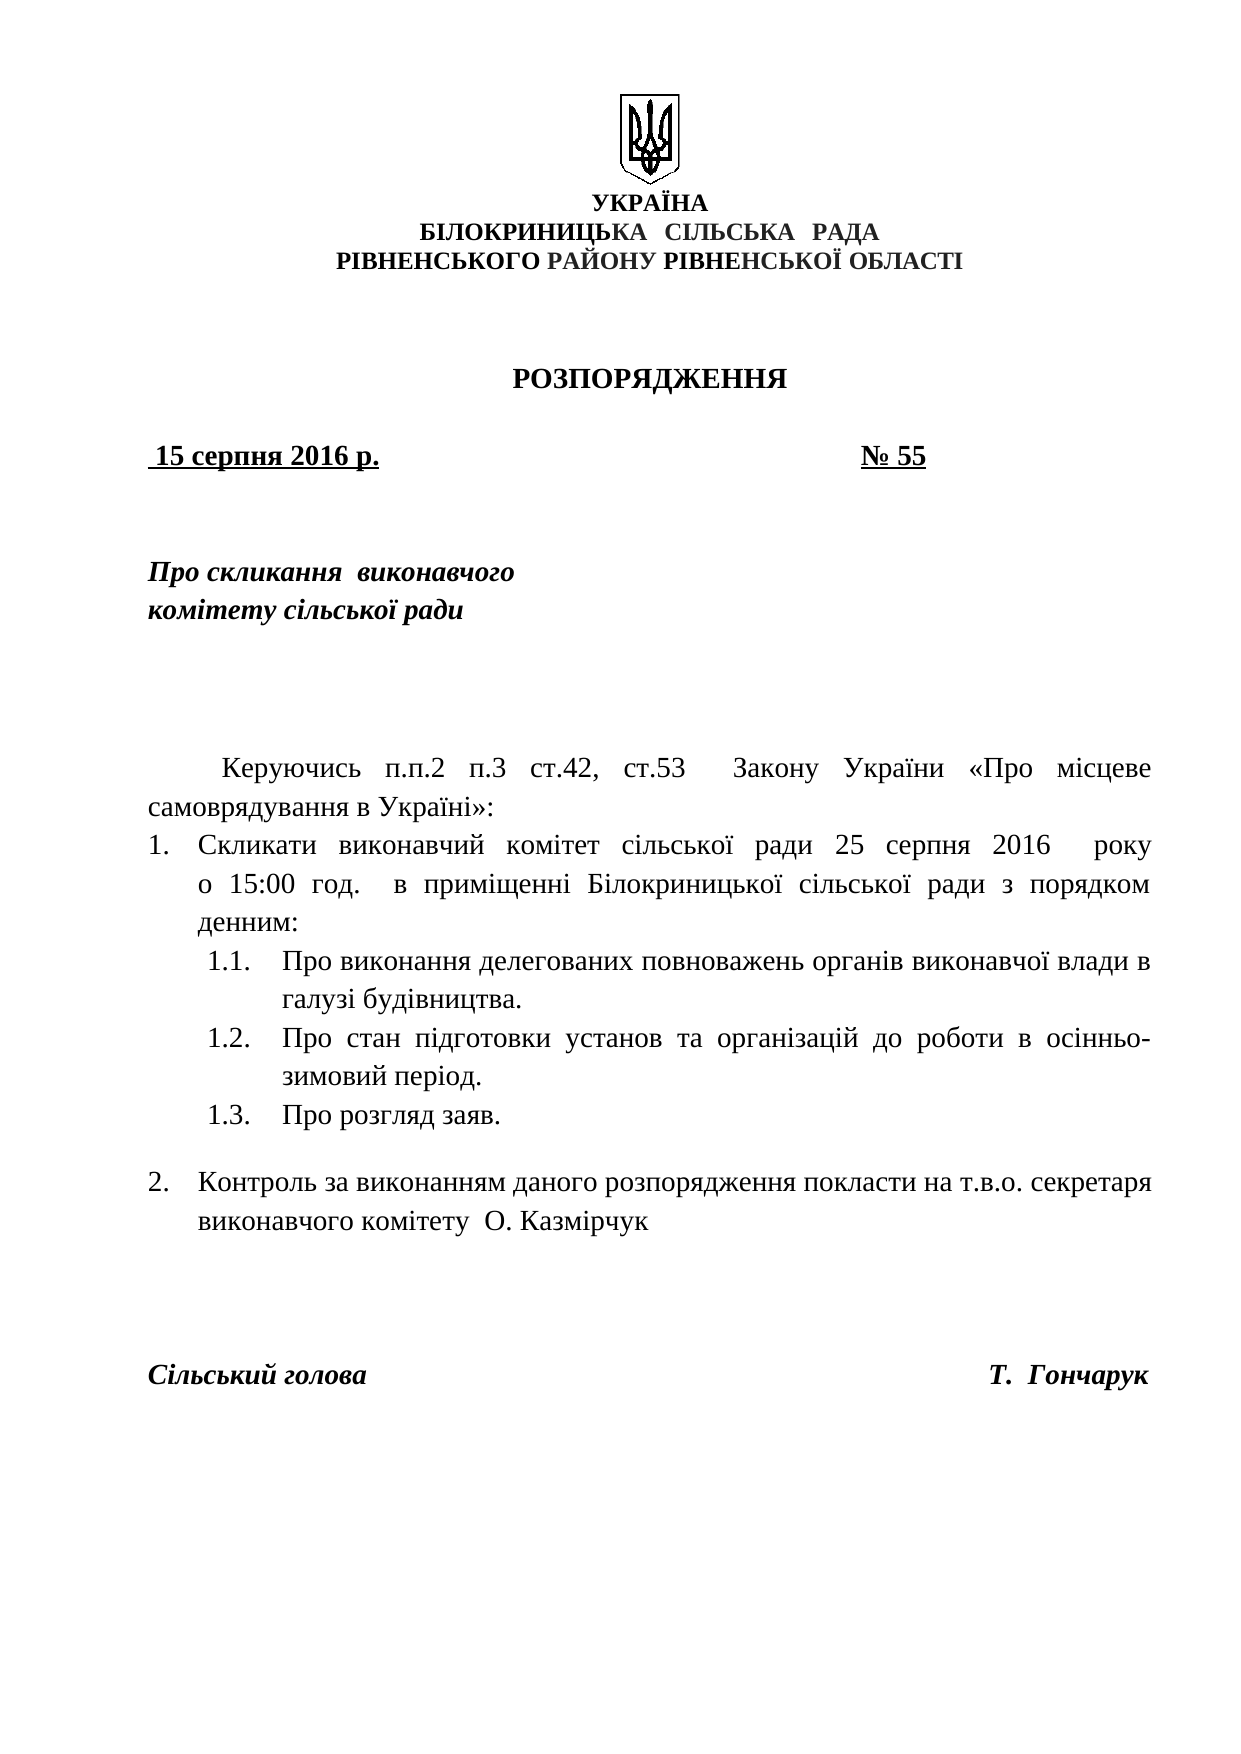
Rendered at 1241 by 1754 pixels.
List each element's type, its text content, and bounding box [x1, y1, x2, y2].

text Сільський голова Т. Гончарук [148, 1357, 1152, 1390]
text РОЗПОРЯДЖЕННЯ [148, 361, 1152, 394]
list Контроль за виконанням даного розпорядження покласти на т.в.о. секретаря виконавчого комітету О. Казмірчук [148, 1164, 1152, 1236]
text Про скликання виконавчого [148, 554, 1152, 587]
text 15 серпня 2016 р. № 55 [148, 438, 1152, 472]
list Про стан підготовки установ та організацій до роботи в осінньо-зимовий період. [207, 1020, 1152, 1092]
text Білокриницька сільська рада [148, 217, 1152, 246]
list Про розгляд заяв. [207, 1097, 1152, 1131]
text УКРАЇНА [148, 188, 1152, 217]
text комітету сільської ради [148, 592, 1152, 626]
text Керуючись п.п.2 п.3 ст.42, ст.53 Закону України «Про місцеве самоврядування в Україні»: [148, 750, 1152, 822]
text Рівненського району Рівненської області [148, 246, 1152, 275]
list Скликати виконавчий комітет сільської ради 25 серпня 2016 року о 15:00 год. в приміщенні Білокриницької сільської ради з порядком денним: [148, 827, 1152, 938]
list Про виконання делегованих повноважень органів виконавчої влади в галузі будівництва. [207, 943, 1152, 1015]
